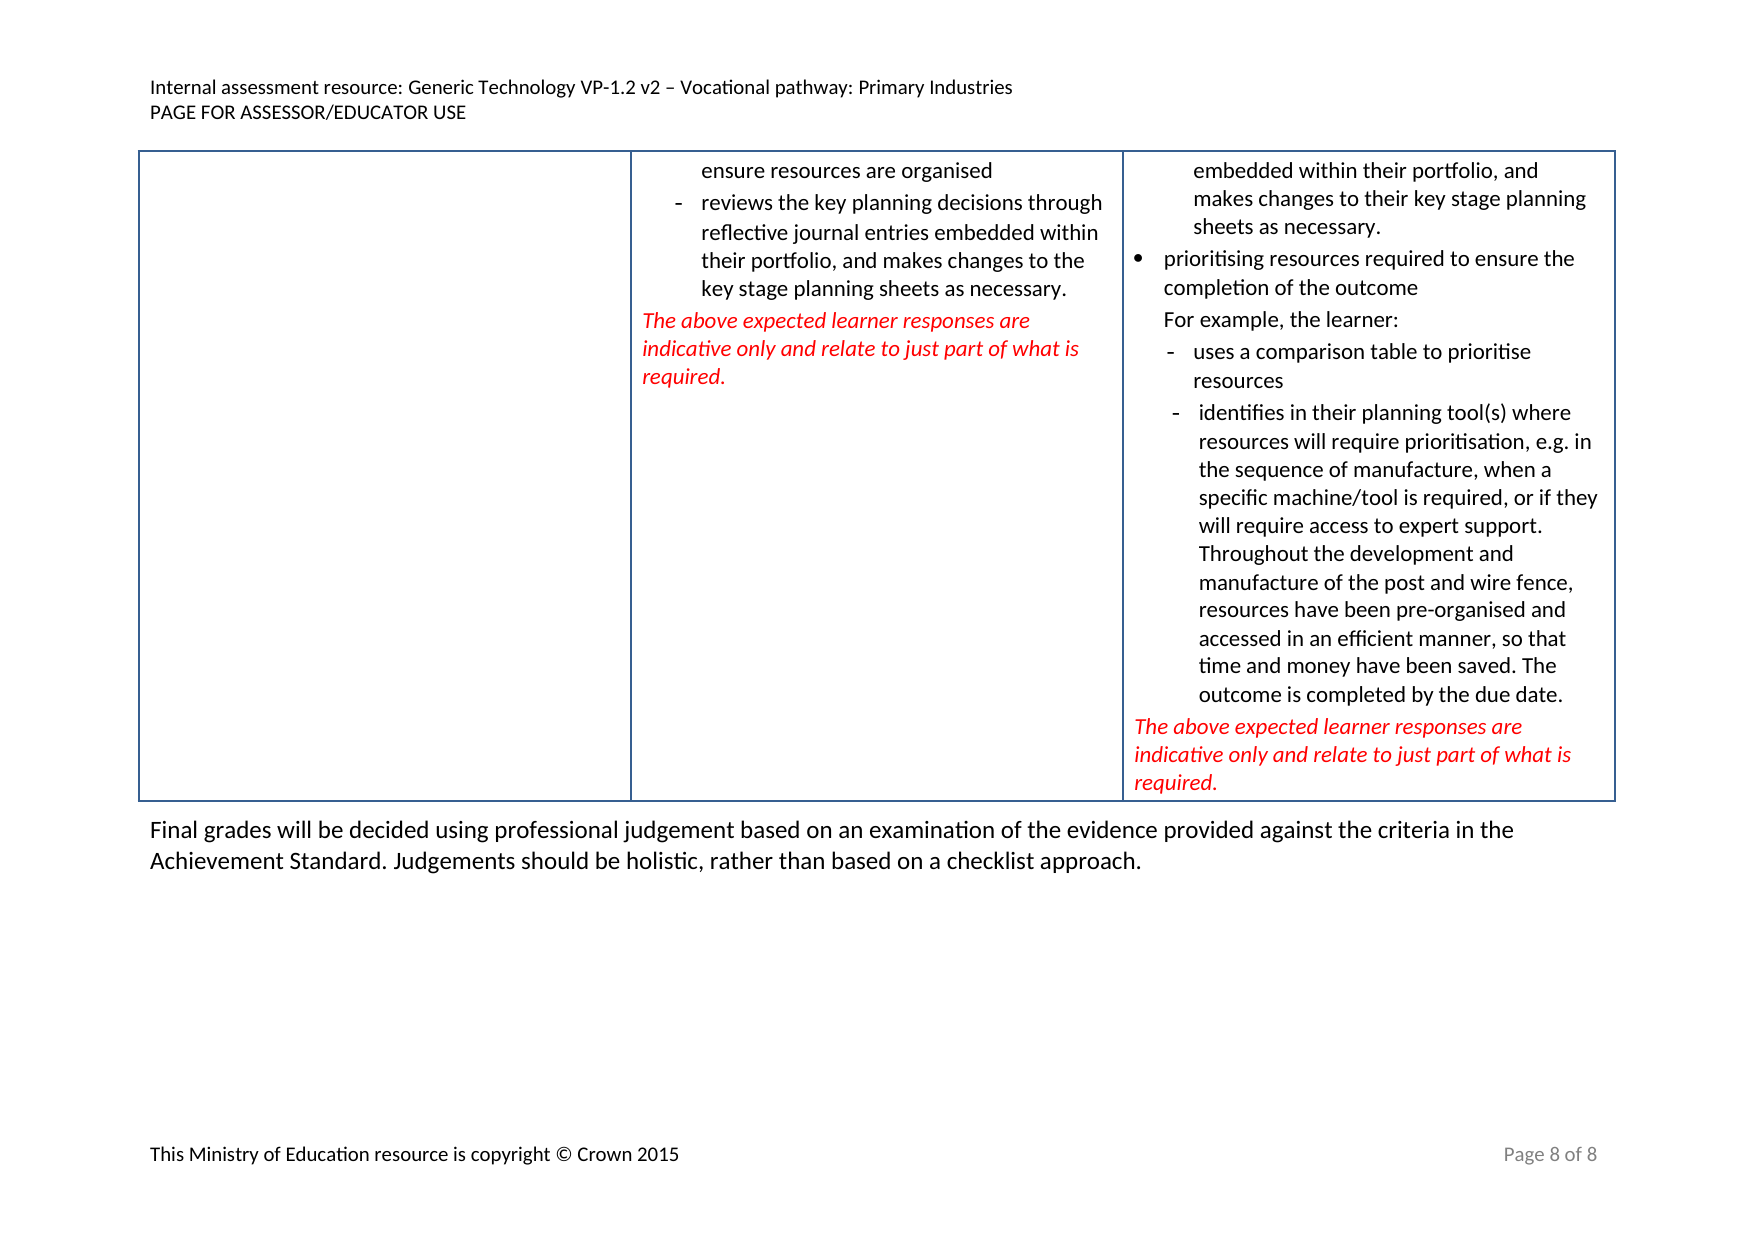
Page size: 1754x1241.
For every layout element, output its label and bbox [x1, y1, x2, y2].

table_cell [140, 152, 630, 800]
table_cell [632, 152, 1122, 800]
table_cell [1124, 152, 1614, 800]
